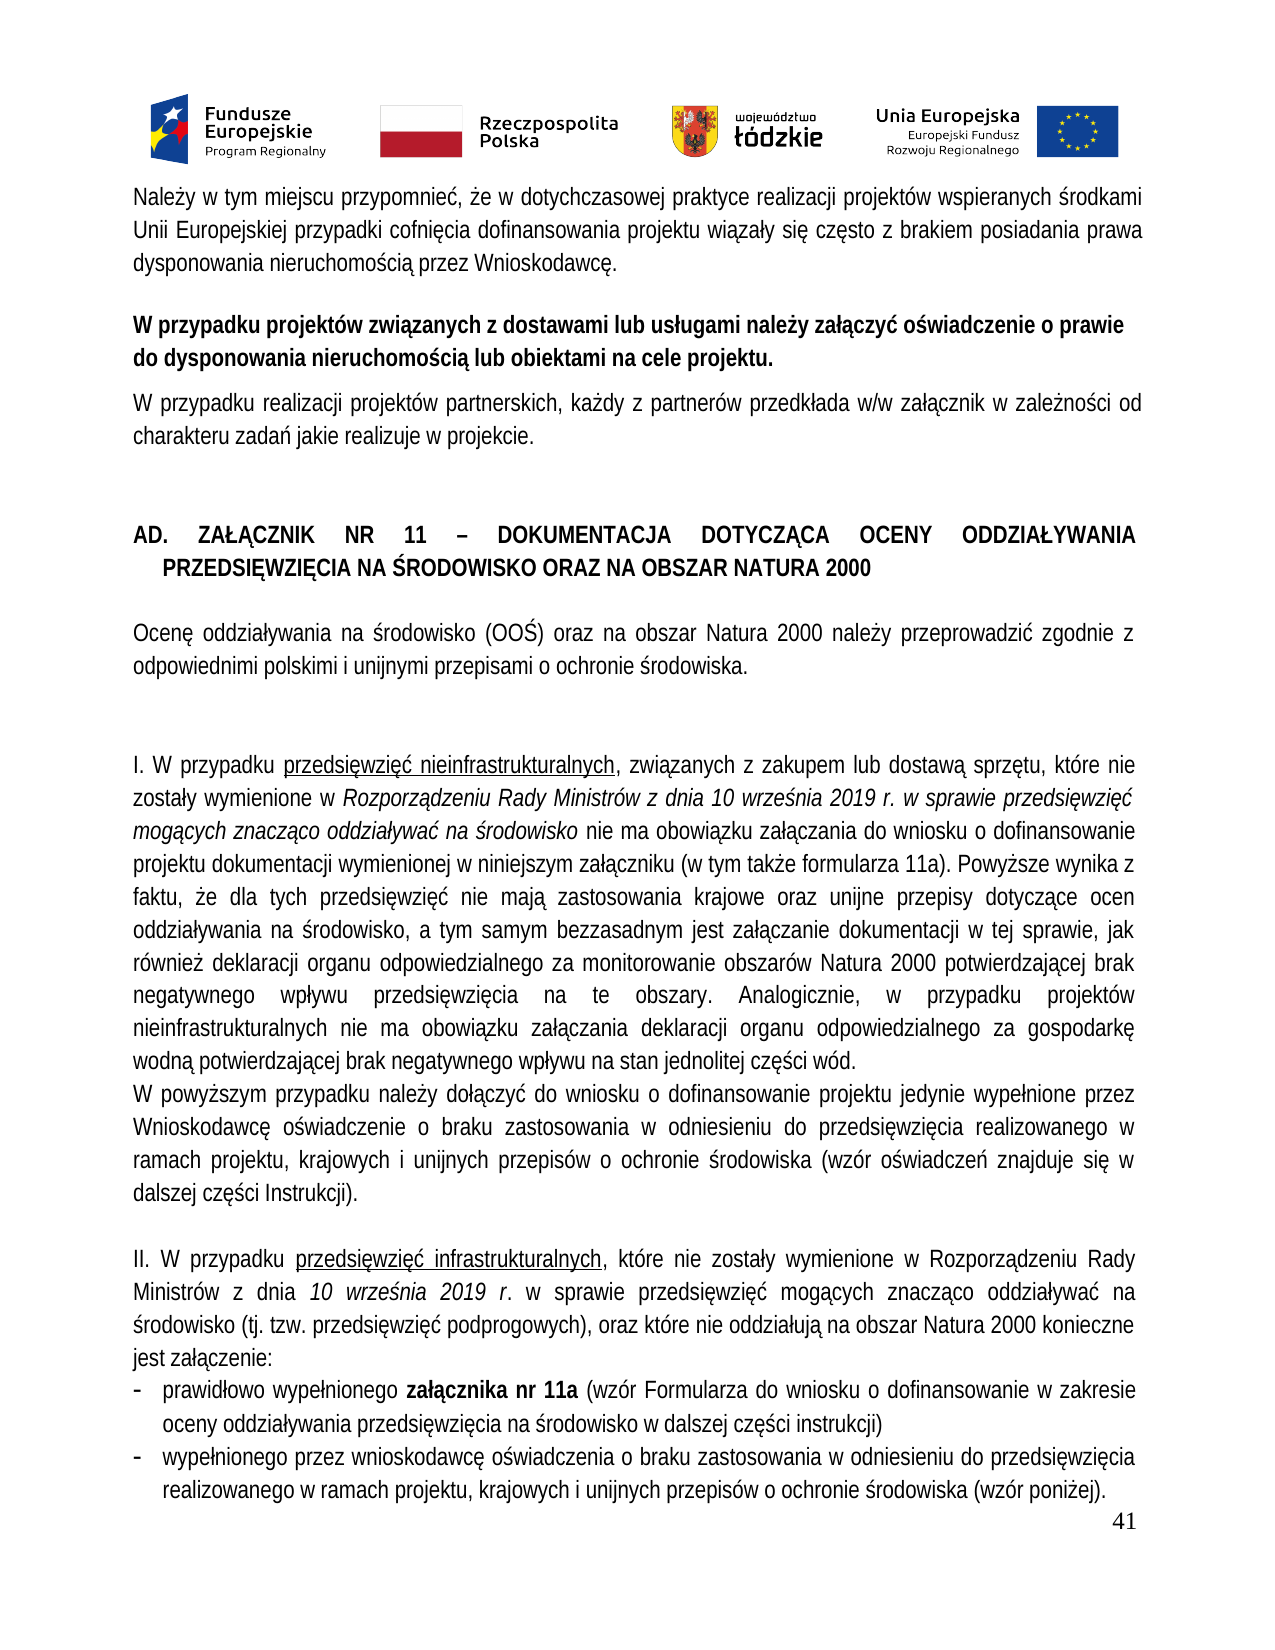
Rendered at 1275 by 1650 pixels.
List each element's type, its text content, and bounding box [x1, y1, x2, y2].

text I. W przypadku przedsięwzięć nieinfrastrukturalnych, związanych z zakupem lub dostawą sprzętu, które nie zostały wymienione w Rozporządzeniu Rady Ministrów z dnia 10 września 2019 r. w sprawie przedsięwzięć mogących znacząco oddziaływać na środowisko nie ma obowiązku załączania do wniosku o dofinansowanie projektu dokumentacji wymienionej w niniejszym załączniku (w tym także formularza 11a). Powyższe wynika z faktu, że dla tych przedsięwzięć nie mają zastosowania krajowe oraz unijne przepisy dotyczące ocen oddziaływania na środowisko, a tym samym bezzasadnym jest załączanie dokumentacji w tej sprawie, jak również deklaracji organu odpowiedzialnego za monitorowanie obszarów Natura 2000 potwierdzającej brak negatywnego wpływu przedsięwzięcia na te obszary. Analogicznie, w przypadku projektów nieinfrastrukturalnych nie ma obowiązku załączania deklaracji organu odpowiedzialnego za gospodarkę wodną potwierdzającej brak negatywnego wpływu na stan jednolitej części wód. [133, 750, 1137, 1075]
picture [132, 76, 1137, 182]
text W przypadku realizacji projektów partnerskich, każdy z partnerów przedkłada w/w załącznik w zależności od charakteru zadań jakie realizuje w projekcie. [133, 388, 1145, 449]
text Ocenę oddziaływania na środowisko (OOŚ) oraz na obszar Natura 2000 należy przeprowadzić zgodnie z odpowiednimi polskimi i unijnymi przepisami o ochronie środowiska. [133, 618, 1137, 680]
text W przypadku projektów związanych z dostawami lub usługami należy załączyć oświadczenie o prawie do dysponowania nieruchomością lub obiektami na cele projektu. [133, 310, 1145, 371]
list prawidłowo wypełnionego załącznika nr 11a (wzór Formularza do wniosku o dofinansowanie w zakresie oceny oddziaływania przedsięwzięcia na środowisko w dalszej części instrukcji) [133, 1375, 1137, 1437]
text II. W przypadku przedsięwzięć infrastrukturalnych, które nie zostały wymienione w Rozporządzeniu Rady Ministrów z dnia 10 września 2019 r. w sprawie przedsięwzięć mogących znacząco oddziaływać na środowisko (tj. tzw. przedsięwzięć podprogowych), oraz które nie oddziałują na obszar Natura 2000 konieczne jest załączenie: [133, 1244, 1137, 1371]
text W powyższym przypadku należy dołączyć do wniosku o dofinansowanie projektu jedynie wypełnione przez Wnioskodawcę oświadczenie o braku zastosowania w odniesieniu do przedsięwzięcia realizowanego w ramach projektu, krajowych i unijnych przepisów o ochronie środowiska (wzór oświadczeń znajduje się w dalszej części Instrukcji). [133, 1079, 1137, 1207]
list wypełnionego przez wnioskodawcę oświadczenia o braku zastosowania w odniesieniu do przedsięwzięcia realizowanego w ramach projektu, krajowych i unijnych przepisów o ochronie środowiska (wzór poniżej). [133, 1441, 1137, 1503]
text AD. ZAŁĄCZNIK NR 11 – DOKUMENTACJA DOTYCZĄCA OCENY ODDZIAŁYWANIA PRZEDSIĘWZIĘCIA NA ŚRODOWISKO ORAZ NA OBSZAR NATURA 2000 [133, 519, 1137, 581]
text Należy w tym miejscu przypomnieć, że w dotychczasowej praktyce realizacji projektów wspieranych środkami Unii Europejskiej przypadki cofnięcia dofinansowania projektu wiązały się często z brakiem posiadania prawa dysponowania nieruchomością przez Wnioskodawcę. [133, 182, 1145, 276]
